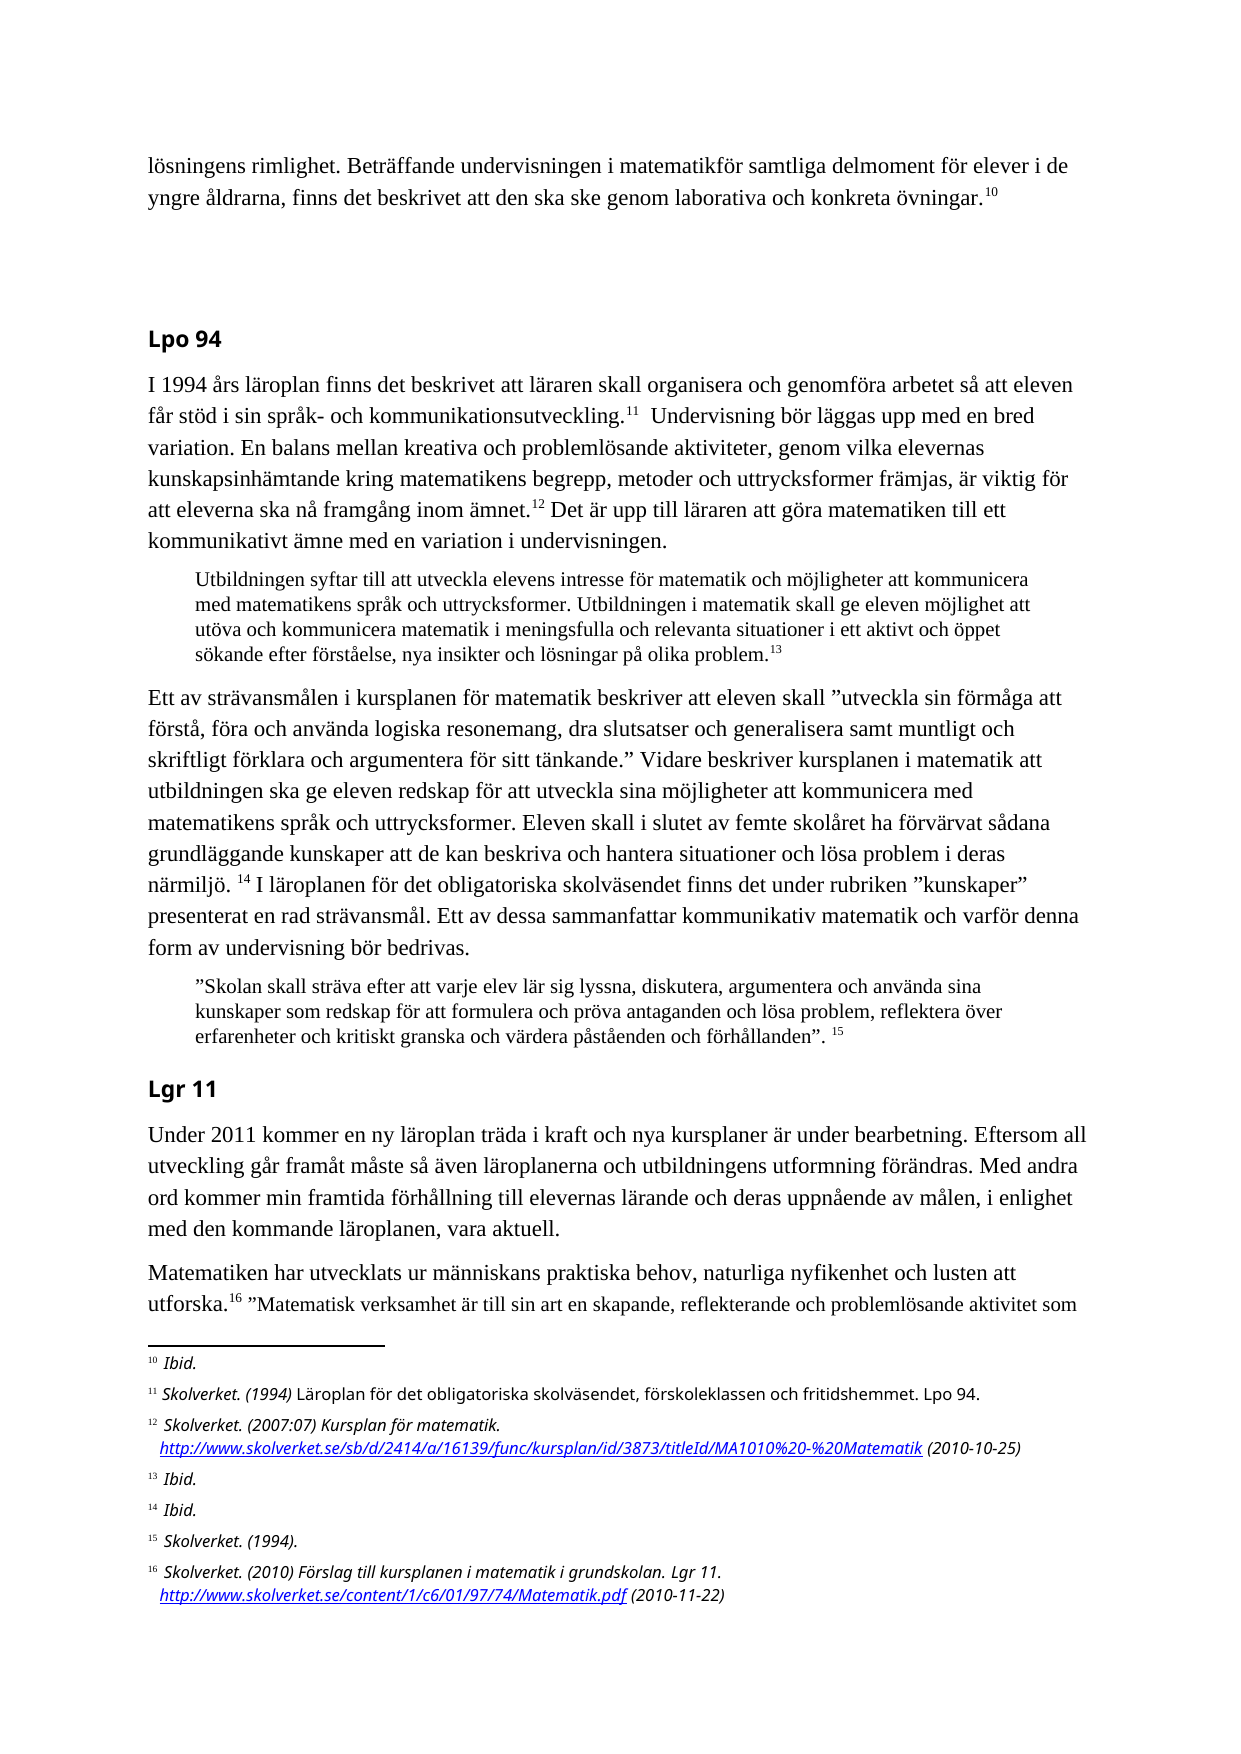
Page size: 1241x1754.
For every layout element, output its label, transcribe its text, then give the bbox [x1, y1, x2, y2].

text Under 2011 kommer en ny läroplan träda i kraft och nya kursplaner är under bearbetning. Eftersom all utveckling går framåt måste så även läroplanerna och utbildningens utformning förändras. Med andra ord kommer min framtida förhållning till elevernas lärande och deras uppnående av målen, i enlighet med den kommande läroplanen, vara aktuell. [148, 1116, 1093, 1241]
text Utbildningen syftar till att utveckla elevens intresse för matematik och möjligheter att kommunicera med matematikens språk och uttrycksformer. Utbildningen i matematik skall ge eleven möjlighet att utöva och kommunicera matematik i meningsfulla och relevanta situationer i ett aktivt och öppet sökande efter förståelse, nya insikter och lösningar på olika problem. [195, 566, 1045, 666]
subtitle Lpo 94 [148, 323, 1093, 354]
subtitle Lgr 11 [148, 1073, 1093, 1104]
text I 1994 års läroplan finns det beskrivet att läraren skall organisera och genomföra arbetet så att eleven får stöd i sin språk- och kommunikationsutveckling. Undervisning bör läggas upp med en bred variation. En balans mellan kreativa och problemlösande aktiviteter, genom vilka elevernas kunskapsinhämtande kring matematikens begrepp, metoder och uttrycksformer främjas, är viktig för att eleverna ska nå framgång inom ämnet. Det är upp till läraren att göra matematiken till ett kommunikativt ämne med en variation i undervisningen. [148, 366, 1093, 554]
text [148, 148, 1093, 210]
text Ett av strävansmålen i kursplanen för matematik beskriver att eleven skall ”utveckla sin förmåga att förstå, föra och använda logiska resonemang, dra slutsatser och generalisera samt muntligt och skriftligt förklara och argumentera för sitt tänkande.” Vidare beskriver kursplanen i matematik att utbildningen ska ge eleven redskap för att utveckla sina möjligheter att kommunicera med matematikens språk och uttrycksformer. Eleven skall i slutet av femte skolåret ha förvärvat sådana grundläggande kunskaper att de kan beskriva och hantera situationer och lösa problem i deras närmiljö. I läroplanen för det obligatoriska skolväsendet finns det under rubriken ”kunskaper” presenterat en rad strävansmål. Ett av dessa sammanfattar kommunikativ matematik och varför denna form av undervisning bör bedrivas. [148, 679, 1093, 960]
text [148, 1254, 1093, 1316]
text ”Skolan skall sträva efter att varje elev lär sig lyssna, diskutera, argumentera och använda sina kunskaper som redskap för att formulera och pröva antaganden och lösa problem, reflektera över erfarenheter och kritiskt granska och värdera påståenden och förhållanden”. [195, 973, 1045, 1048]
